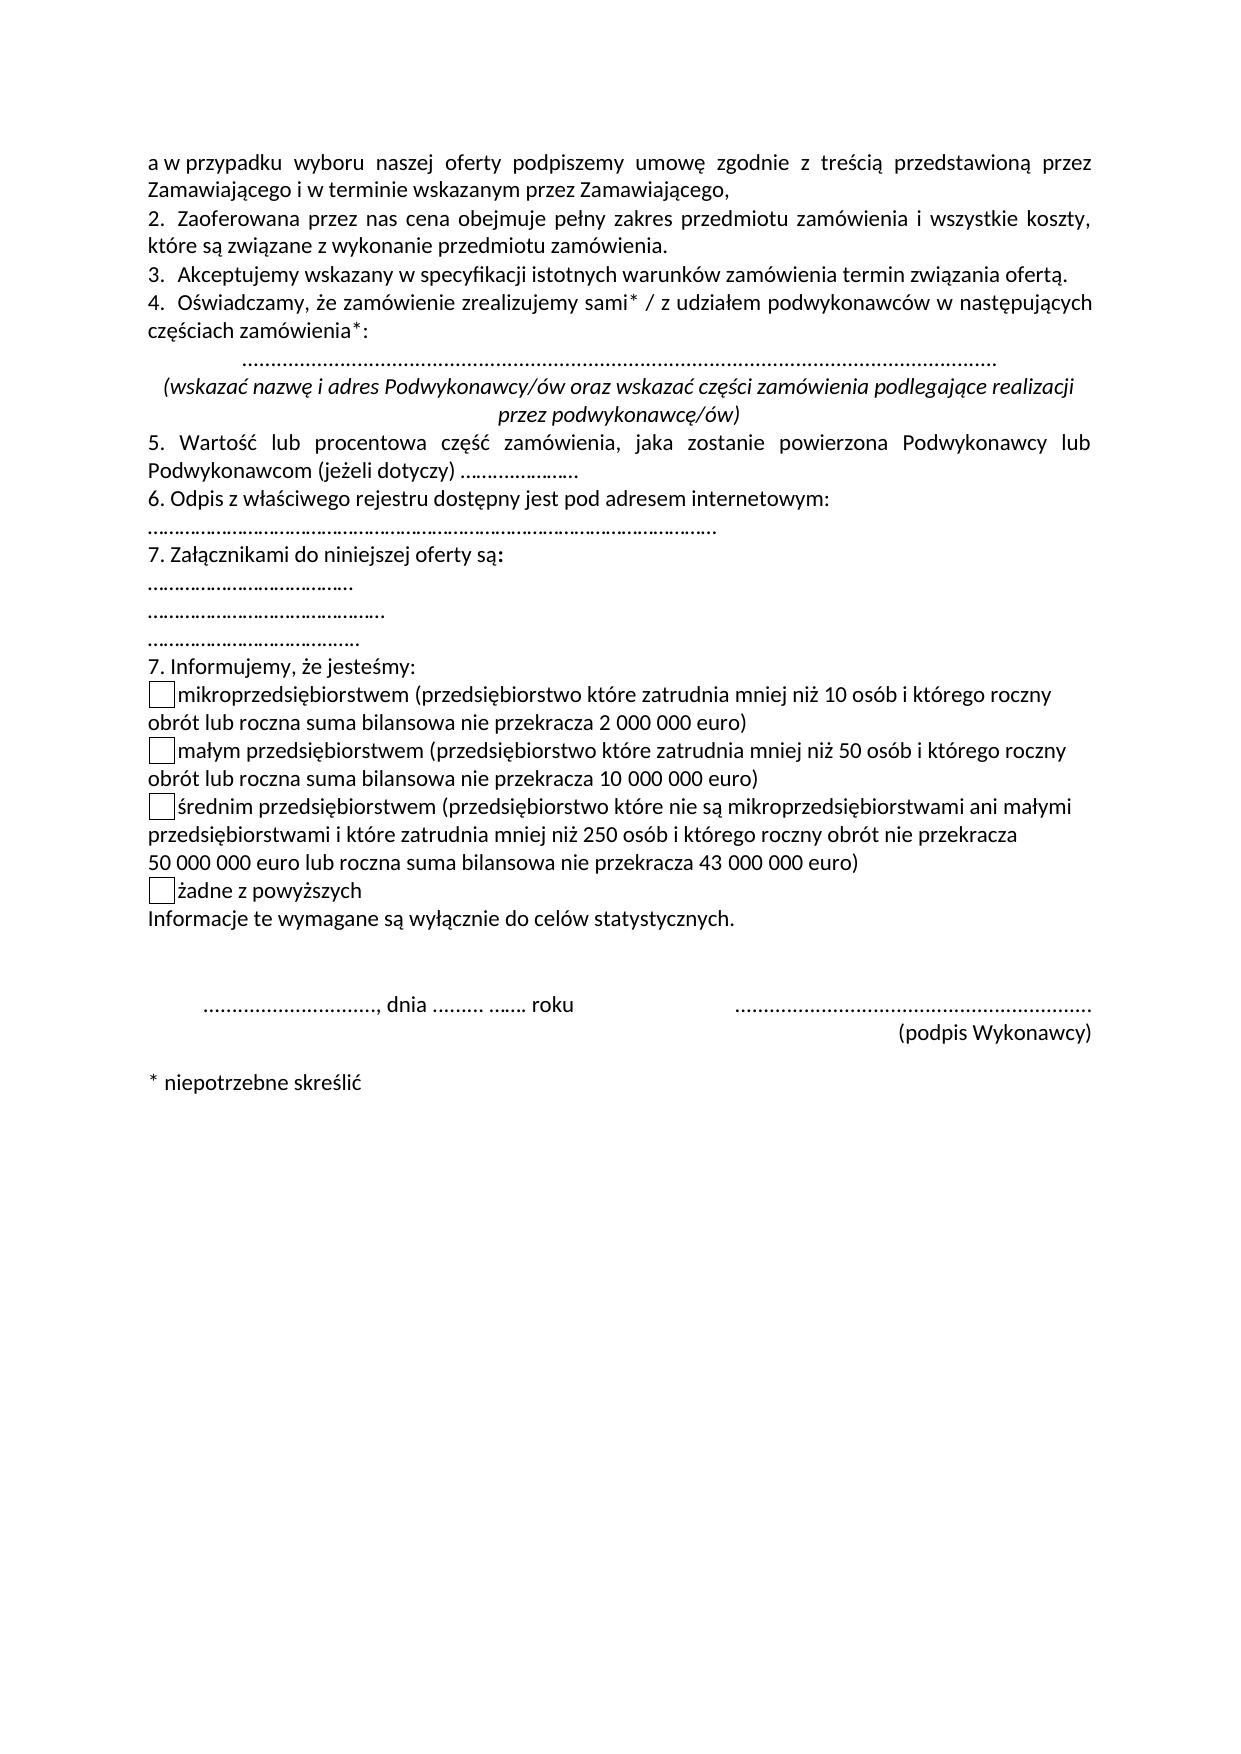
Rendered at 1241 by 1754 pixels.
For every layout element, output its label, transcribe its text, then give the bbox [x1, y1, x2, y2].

list Zaoferowana przez nas cena obejmuje pełny zakres przedmiotu zamówienia i wszystkie koszty, które są związane z wykonanie przedmiotu zamówienia. [148, 204, 1093, 260]
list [148, 148, 1093, 204]
list Akceptujemy wskazany w specyfikacji istotnych warunków zamówienia termin związania ofertą. [148, 260, 1093, 288]
list Oświadczamy, że zamówienie zrealizujemy sami* / z udziałem podwykonawców w następujących częściach zamówienia*: [148, 288, 1093, 344]
text 7. Załącznikami do niniejszej oferty są: [148, 540, 1093, 568]
text średnim przedsiębiorstwem (przedsiębiorstwo które nie są mikroprzedsiębiorstwami ani małymi przedsiębiorstwami i które zatrudnia mniej niż 250 osób i którego roczny obrót nie przekracza 50 000 000 euro lub roczna suma bilansowa nie przekracza 43 000 000 euro) [148, 792, 1093, 876]
text ……………………………..….. [148, 624, 1093, 652]
text .............................., dnia ......... ……. roku .............................................................. (podpis Wykonawcy) [0, 991, 1093, 1047]
text ……………………………………………………………………………………………… [148, 512, 1093, 540]
text ………………………………… [148, 568, 1093, 596]
text 5. Wartość lub procentowa część zamówienia, jaka zostanie powierzona Podwykonawcy lub Podwykonawcom (jeżeli dotyczy) ……....………… [148, 428, 1093, 484]
text 7. Informujemy, że jesteśmy: [148, 652, 1093, 680]
text ……………………………………… [148, 596, 1093, 624]
text * niepotrzebne skreślić [148, 1067, 1093, 1097]
text Informacje te wymagane są wyłącznie do celów statystycznych. [148, 904, 1093, 932]
text 6. Odpis z właściwego rejestru dostępny jest pod adresem internetowym: [148, 484, 1093, 512]
text ................................................................................................................................... (wskazać nazwę i adres Podwykonawcy/ów oraz wskazać części zamówienia podlegające realizacji przez podwykonawcę/ów) [148, 344, 1093, 428]
text mikroprzedsiębiorstwem (przedsiębiorstwo które zatrudnia mniej niż 10 osób i którego roczny obrót lub roczna suma bilansowa nie przekracza 2 000 000 euro) [148, 680, 1093, 736]
text żadne z powyższych [148, 876, 1093, 904]
text małym przedsiębiorstwem (przedsiębiorstwo które zatrudnia mniej niż 50 osób i którego roczny obrót lub roczna suma bilansowa nie przekracza 10 000 000 euro) [148, 736, 1093, 792]
